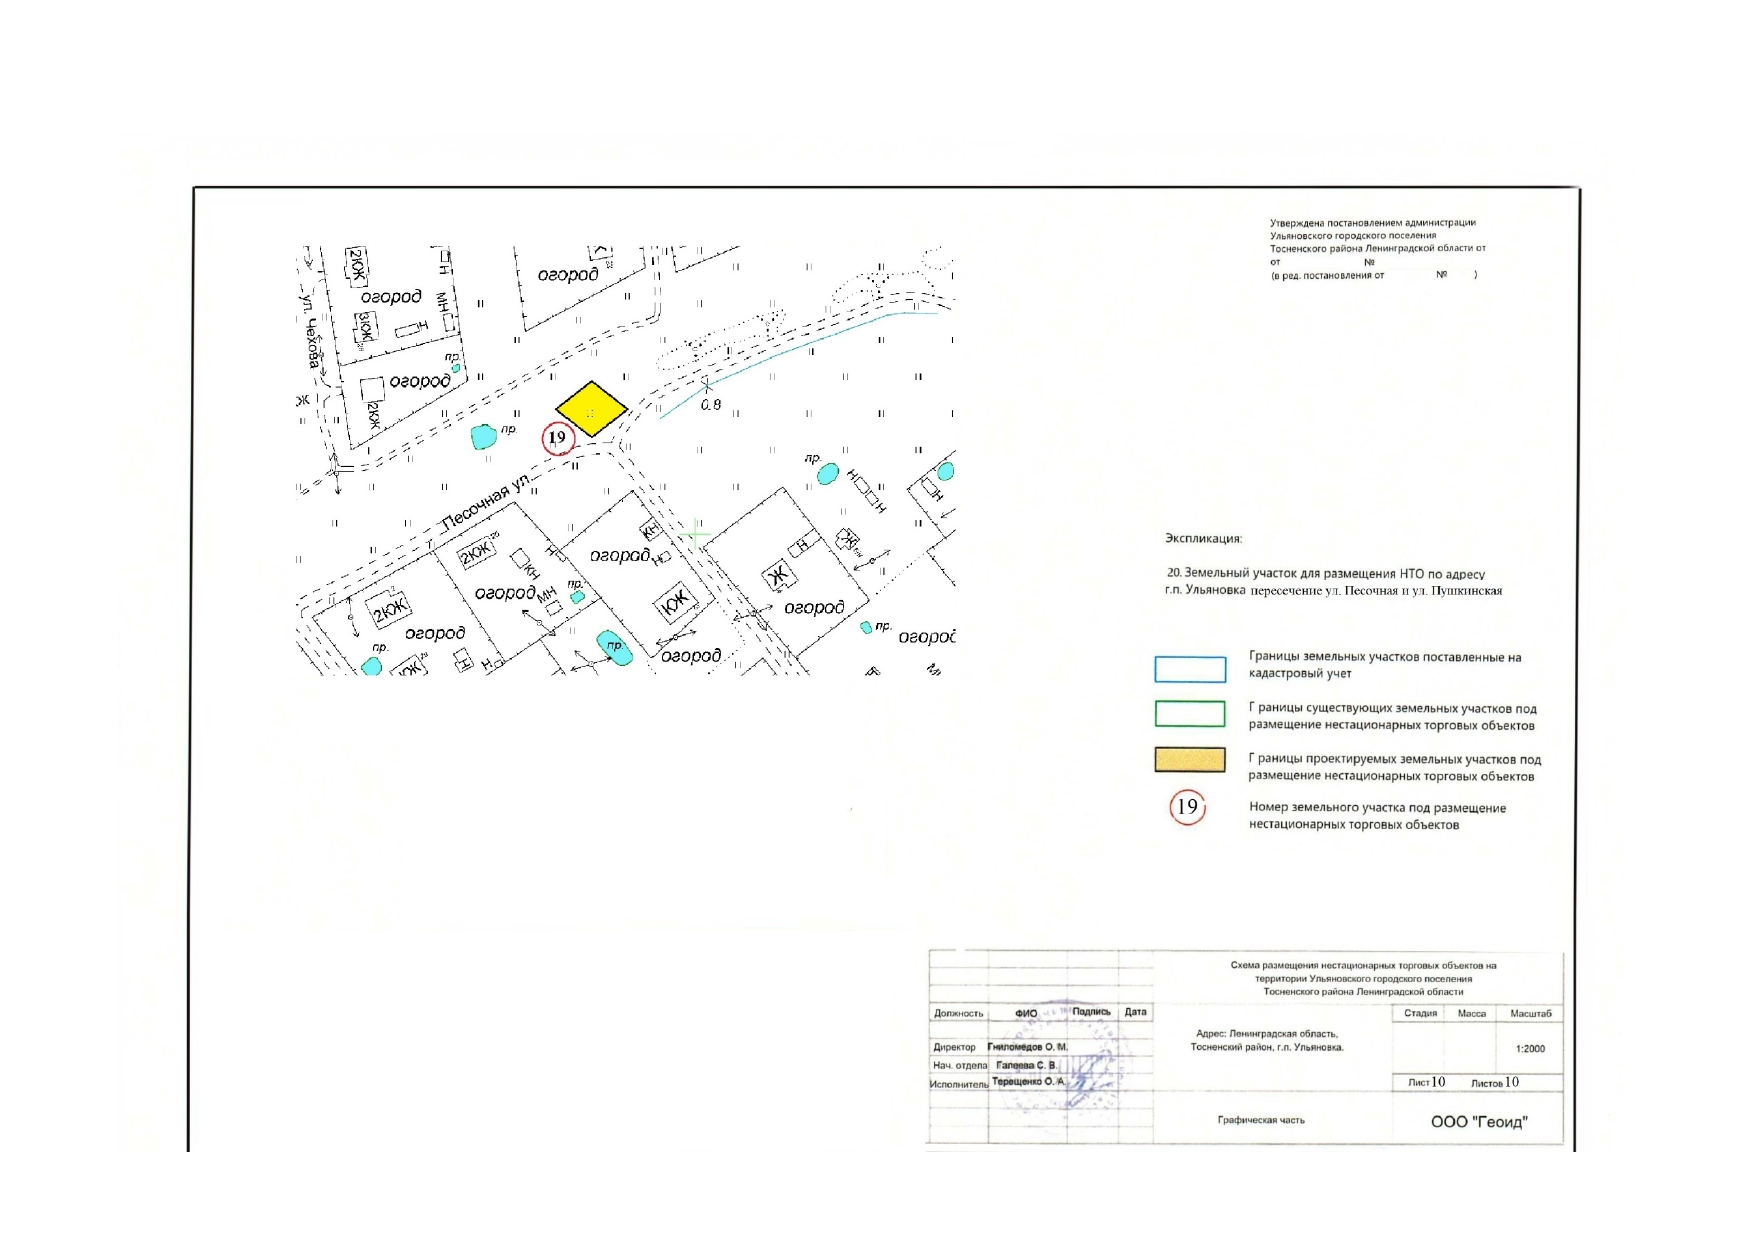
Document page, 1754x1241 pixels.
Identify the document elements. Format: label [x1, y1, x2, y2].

picture [118, 132, 1636, 1152]
